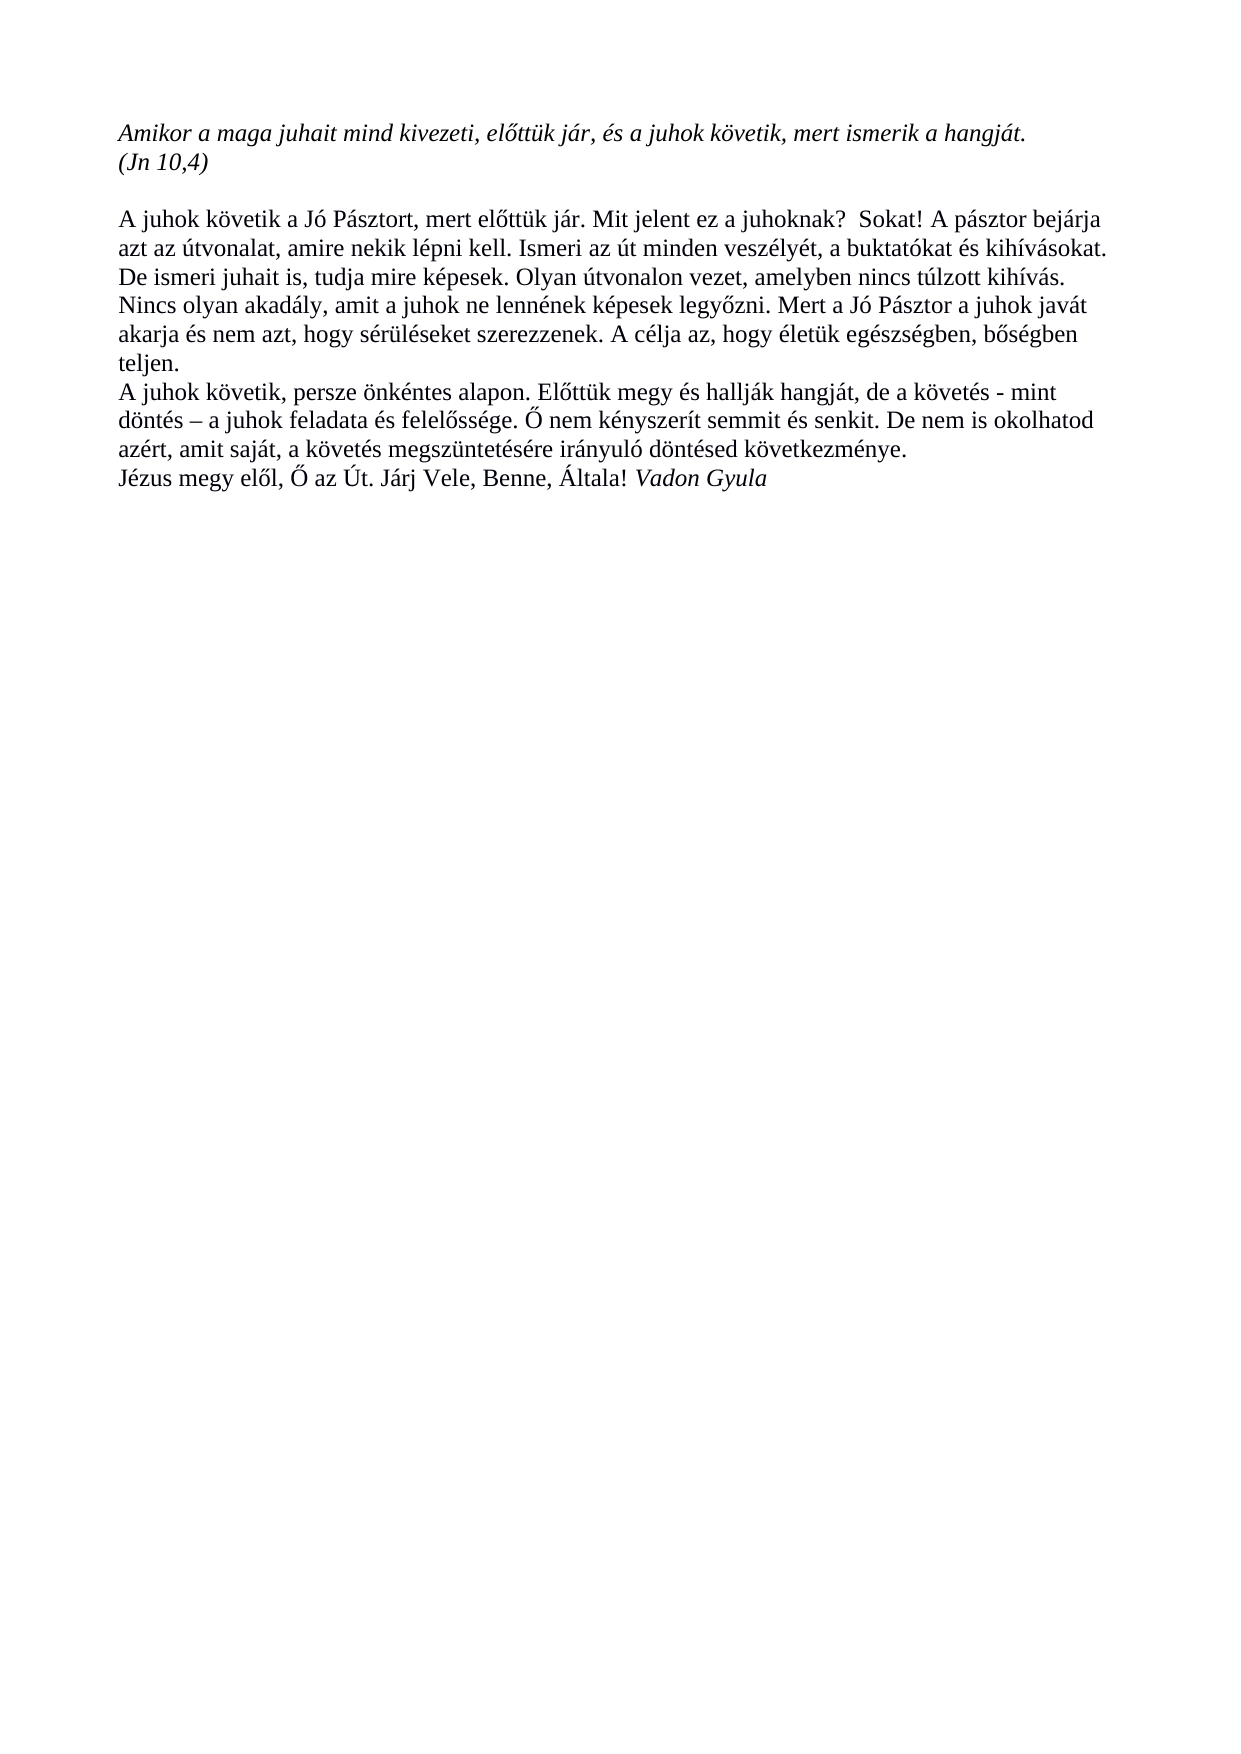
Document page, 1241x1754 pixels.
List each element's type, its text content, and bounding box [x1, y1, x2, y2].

text A juhok követik a Jó Pásztort, mert előttük jár. Mit jelent ez a juhoknak? Sokat! A pásztor bejárja azt az útvonalat, amire nekik lépni kell. Ismeri az út minden veszélyét, a buktatókat és kihívásokat. De ismeri juhait is, tudja mire képesek. Olyan útvonalon vezet, amelyben nincs túlzott kihívás. Nincs olyan akadály, amit a juhok ne lennének képesek legyőzni. Mert a Jó Pásztor a juhok javát akarja és nem azt, hogy sérüléseket szerezzenek. A célja az, hogy életük egészségben, bőségben teljen. [118, 204, 1122, 377]
text Amikor a maga juhait mind kivezeti, előttük jár, és a juhok követik, mert ismerik a hangját. (Jn 10,4) [118, 118, 1122, 176]
text Jézus megy elől, Ő az Út. Járj Vele, Benne, Általa! Vadon Gyula [118, 463, 1122, 492]
text A juhok követik, persze önkéntes alapon. Előttük megy és hallják hangját, de a követés - mint döntés – a juhok feladata és felelőssége. Ő nem kényszerít semmit és senkit. De nem is okolhatod azért, amit saját, a követés megszüntetésére irányuló döntésed következménye. [118, 377, 1122, 463]
